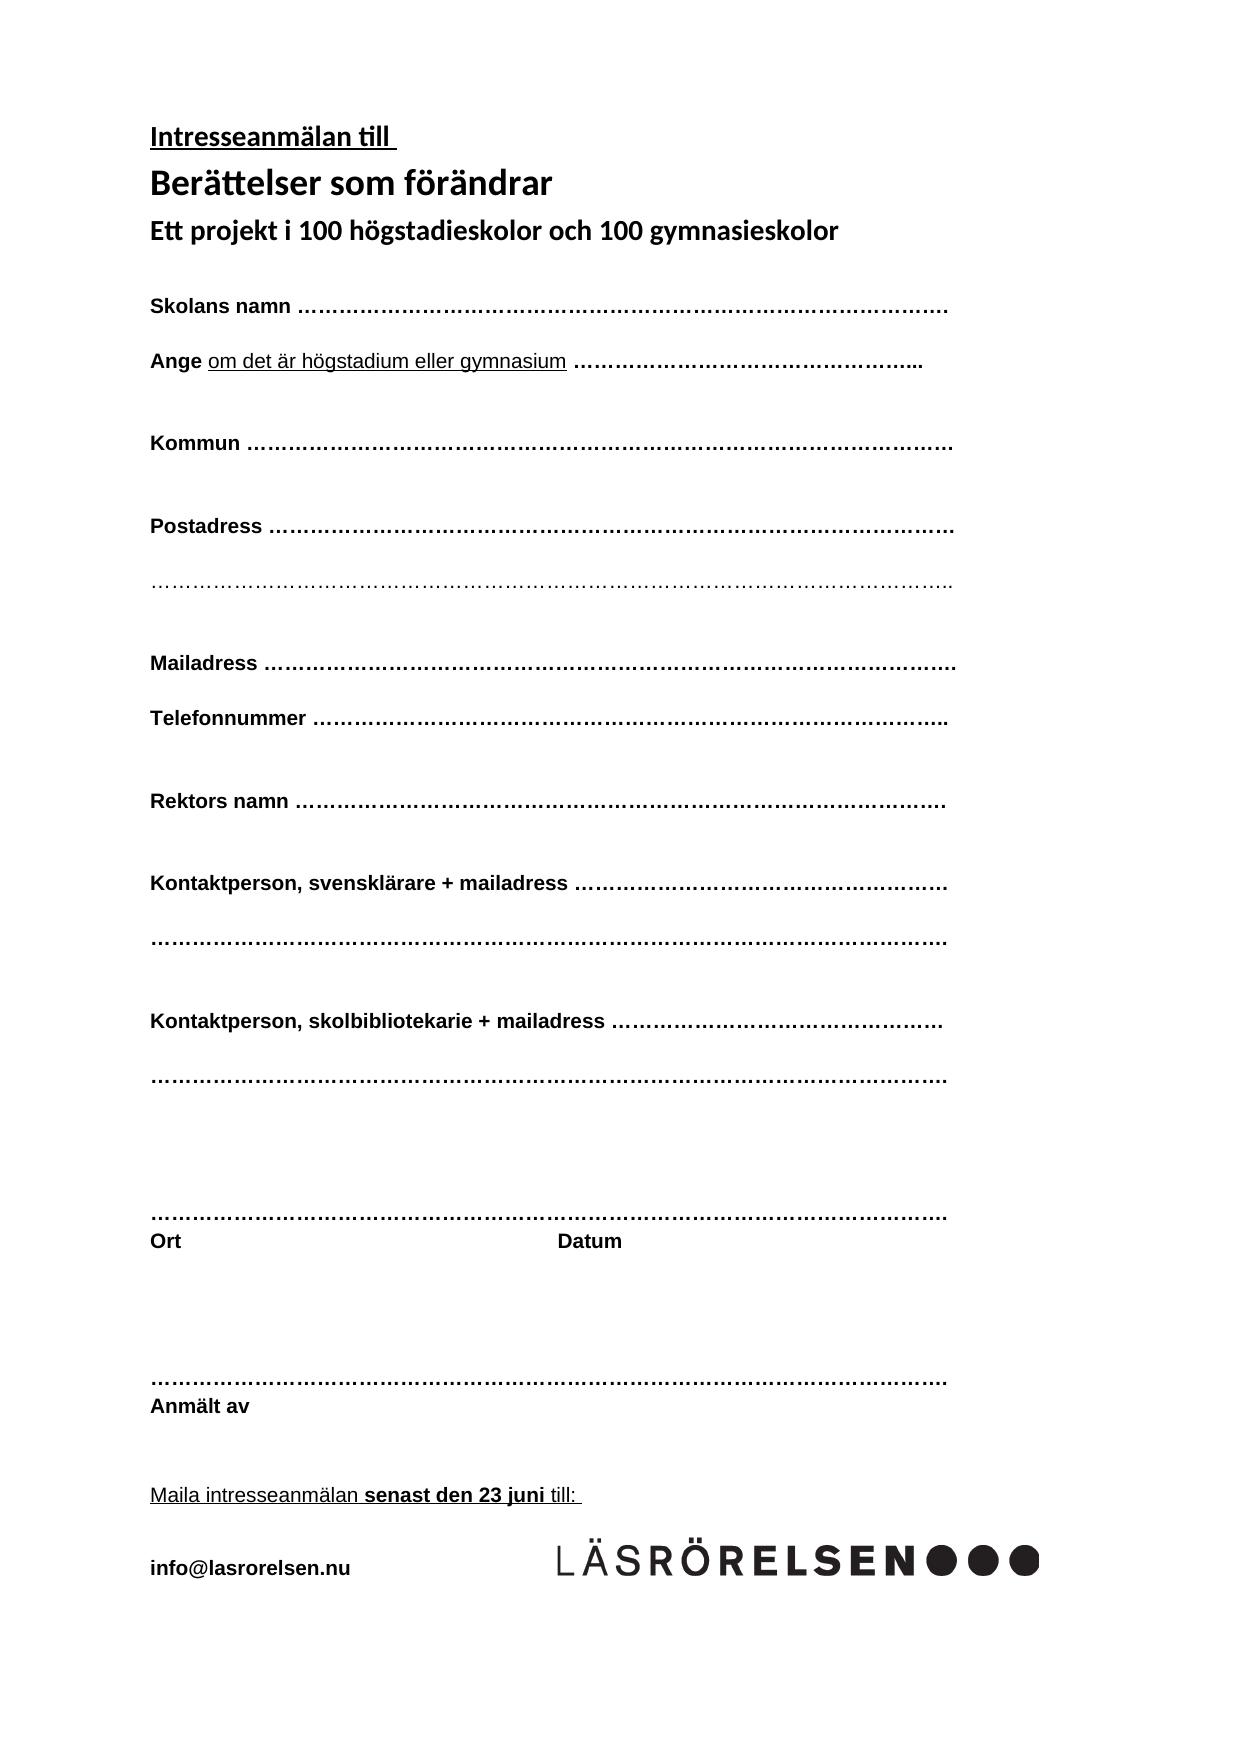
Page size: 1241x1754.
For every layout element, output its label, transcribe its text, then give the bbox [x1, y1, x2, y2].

text Anmält av [150, 1394, 1090, 1418]
text Kommun ………………………………………………………………………………………… [150, 431, 1090, 455]
text …………………………………………………………………………………………………….. [150, 569, 1090, 593]
text Intresseanmälan till [150, 118, 1090, 154]
text Mailadress ………………………………………………………………………………………. [150, 651, 1090, 675]
text ……………………………………………………………………………………………………. [150, 1064, 1090, 1088]
text ……………………………………………………………………………………………………. [150, 1201, 1090, 1225]
text Rektors namn …………………………………………………………………………………. [150, 789, 1090, 813]
text Maila intresseanmälan senast den 23 juni till: [150, 1482, 1090, 1506]
text Ett projekt i 100 högstadieskolor och 100 gymnasieskolor [150, 212, 1090, 247]
text Ort Datum [150, 1229, 1090, 1253]
text Telefonnummer ……………………………………………………………………………….. [150, 706, 1090, 730]
text info@lasrorelsen.nu [150, 1537, 1090, 1579]
text ……………………………………………………………………………………………………. [150, 926, 1090, 950]
text Ange om det är högstadium eller gymnasium …………………………………………... [150, 349, 1090, 373]
text Kontaktperson, svensklärare + mailadress ……………………………………………… [150, 871, 1090, 895]
text ……………………………………………………………………………………………………. [150, 1366, 1090, 1390]
text Kontaktperson, skolbibliotekarie + mailadress ………………………………………… [150, 1009, 1090, 1033]
text Berättelser som förändrar [150, 159, 1090, 205]
text Postadress ……………………………………………………………………………………… [150, 514, 1090, 538]
text Skolans namn …………………………………………………………………………………. [150, 294, 1090, 318]
